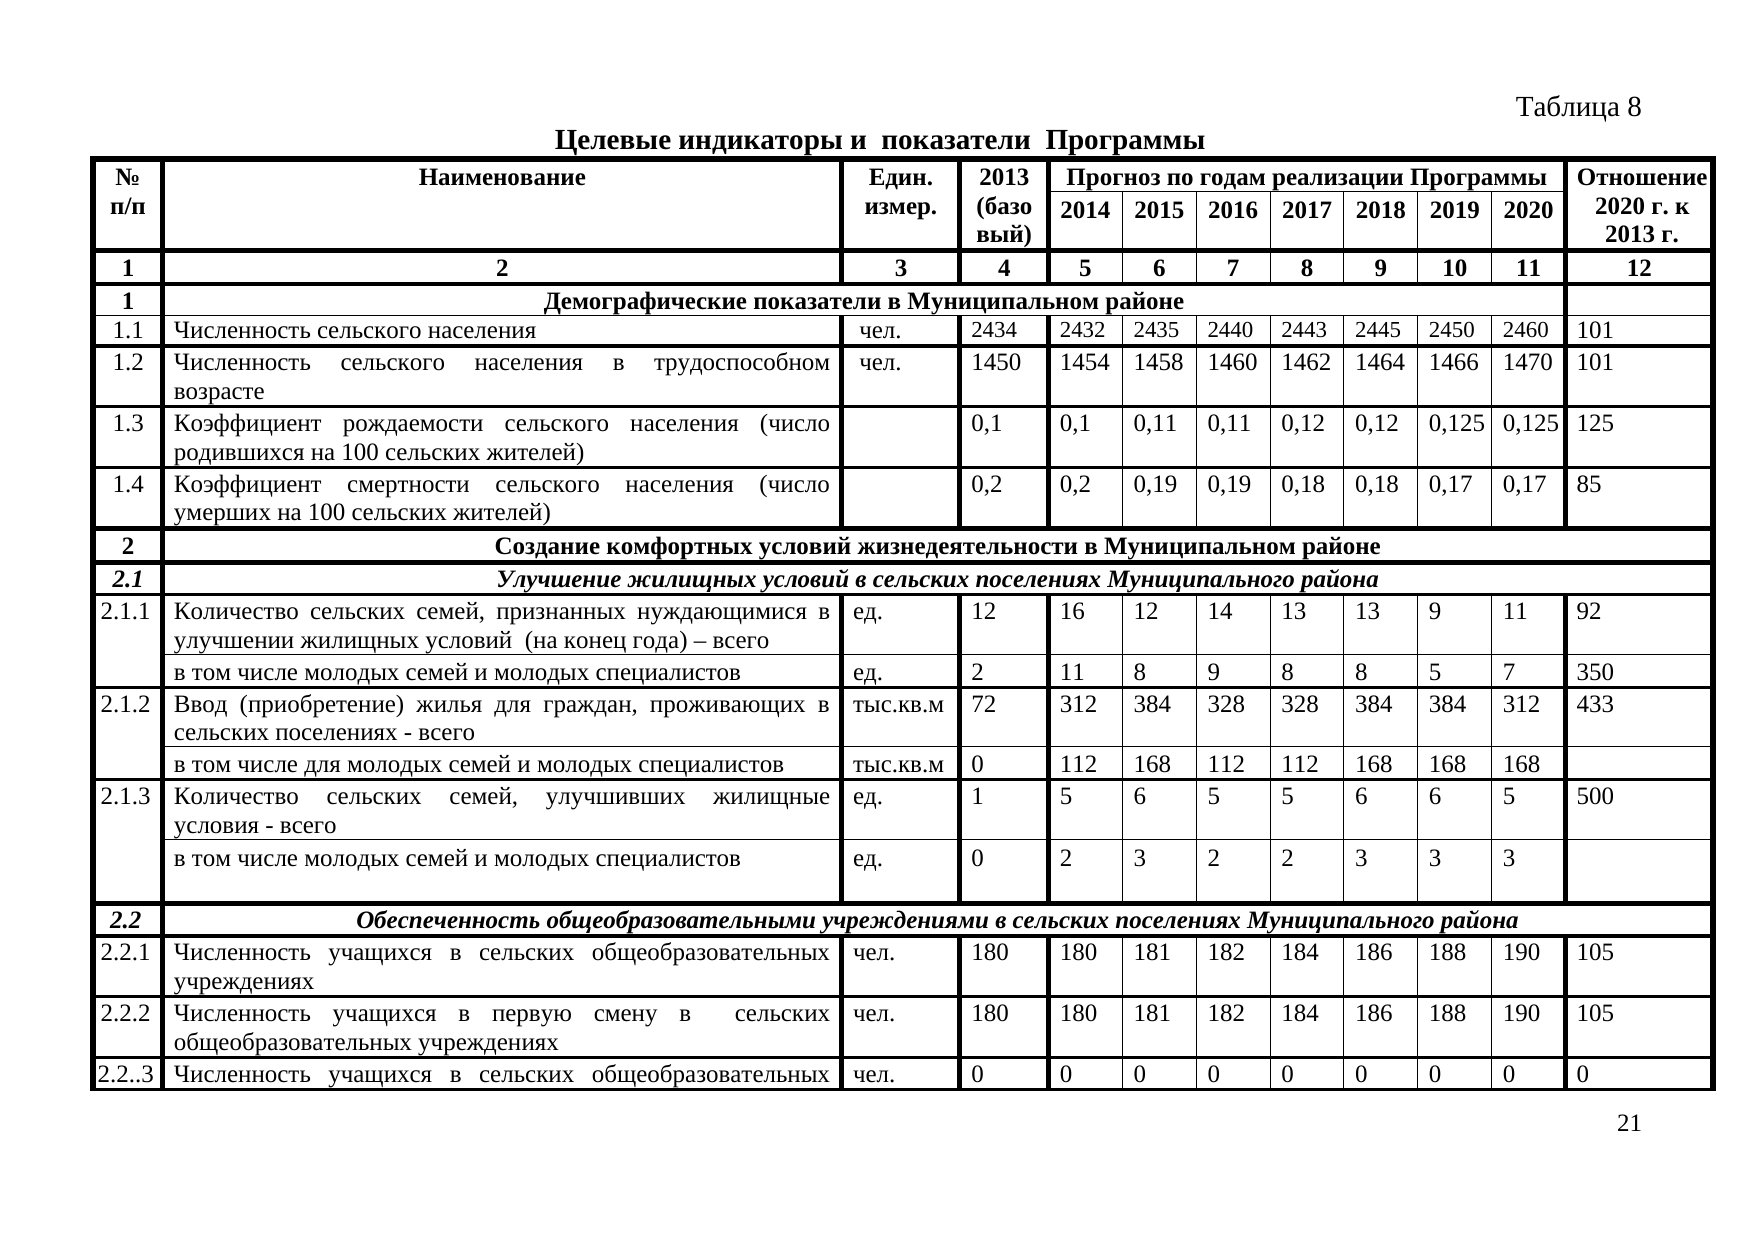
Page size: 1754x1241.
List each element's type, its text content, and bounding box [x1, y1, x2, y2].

table_cell 0 [1271, 1059, 1343, 1087]
table_cell 0,17 [1492, 469, 1563, 526]
table_cell 2432 [1051, 316, 1122, 344]
table_cell 3 [1418, 840, 1491, 901]
table_cell 312 [1051, 689, 1122, 746]
table_cell 384 [1344, 689, 1417, 746]
table_cell в том числе молодых семей и молодых специалистов [165, 840, 839, 901]
table_cell 7 [1197, 253, 1270, 282]
table_cell 168 [1123, 747, 1196, 778]
table_cell тыс.кв.м [844, 747, 957, 778]
text Таблица 8 [118, 89, 1642, 122]
table_cell Численность учащихся в сельских общеобразовательных учреждениях [165, 938, 839, 995]
table_cell 3 [1344, 840, 1417, 901]
table_cell 1.2 [96, 348, 160, 405]
table_cell 11 [1051, 655, 1122, 686]
table_cell 2.1 [96, 565, 160, 593]
table_cell 1462 [1271, 348, 1343, 405]
table_cell ед. [844, 596, 957, 654]
table_cell в том числе для молодых семей и молодых специалистов [165, 747, 839, 778]
table_cell 9 [1418, 596, 1491, 654]
table_cell 85 [1568, 469, 1710, 526]
table_header Отношение . к . [1568, 162, 1710, 248]
table_cell 112 [1271, 747, 1343, 778]
table_cell [1568, 747, 1710, 778]
table_cell чел. [844, 348, 957, 405]
table_cell 168 [1344, 747, 1417, 778]
table_cell Количество сельских семей, признанных нуждающимися в улучшении жилищных условий (на конец года) – всего [165, 596, 839, 654]
table_cell 6 [1344, 781, 1417, 839]
table_cell 13 [1271, 596, 1343, 654]
table_cell Коэффициент рождаемости сельского населения (число родившихся на 100 сельских жителей) [165, 408, 839, 466]
table_cell 2450 [1418, 316, 1491, 344]
table_cell 12 [962, 596, 1046, 654]
table_cell 350 [1568, 655, 1710, 686]
table_cell 181 [1123, 998, 1196, 1056]
table_cell 3 [844, 253, 957, 282]
table_cell 0,1 [962, 408, 1046, 466]
table_cell 190 [1492, 998, 1563, 1056]
table_cell ед. [844, 781, 957, 839]
table_cell 500 [1568, 781, 1710, 839]
table_cell 0 [1492, 1059, 1563, 1087]
table_cell 101 [1568, 316, 1710, 344]
table_cell 8 [1271, 253, 1343, 282]
table_cell 2.1.2 [96, 689, 160, 778]
table_cell 2.2.2 [96, 998, 160, 1056]
table_cell 0,2 [962, 469, 1046, 526]
table_cell 180 [1051, 998, 1122, 1056]
table_cell 8 [1271, 655, 1343, 686]
table_cell 433 [1568, 689, 1710, 746]
table_cell Создание комфортных условий жизнедеятельности в Муниципальном районе [165, 531, 1710, 560]
table_cell 6 [1418, 781, 1491, 839]
table_cell [1568, 840, 1710, 901]
table_cell 1.4 [96, 469, 160, 526]
table_cell Обеспеченность общеобразовательными учреждениями в сельских поселениях Муниципального района [165, 906, 1710, 934]
table_cell 384 [1418, 689, 1491, 746]
table_header Един. измер. [844, 162, 957, 248]
table_cell тыс.кв.м [844, 689, 957, 746]
table_cell 112 [1051, 747, 1122, 778]
table_cell 0 [1418, 1059, 1491, 1087]
table_cell Количество сельских семей, улучшивших жилищные условия - всего [165, 781, 839, 839]
table_cell 384 [1123, 689, 1196, 746]
table_cell 328 [1271, 689, 1343, 746]
table_cell чел. [844, 316, 957, 344]
table_cell 188 [1418, 938, 1491, 995]
table_cell 2460 [1492, 316, 1563, 344]
table_header № п/п [96, 162, 160, 248]
table_cell 1 [96, 253, 160, 282]
table_cell 101 [1568, 348, 1710, 405]
table_cell 6 [1123, 253, 1196, 282]
table_cell 2014 [1051, 192, 1122, 248]
table_cell 112 [1197, 747, 1270, 778]
table_cell 181 [1123, 938, 1196, 995]
table_cell 11 [1492, 253, 1563, 282]
table_cell 16 [1051, 596, 1122, 654]
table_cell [165, 1059, 839, 1087]
table_cell в том числе молодых семей и молодых специалистов [165, 655, 839, 686]
table_cell 0,18 [1271, 469, 1343, 526]
table_cell 0,125 [1418, 408, 1491, 466]
table_cell 0 [962, 747, 1046, 778]
table_cell 0,125 [1492, 408, 1563, 466]
table_cell 12 [1123, 596, 1196, 654]
table_cell 72 [962, 689, 1046, 746]
table_cell 2434 [962, 316, 1046, 344]
table_cell 186 [1344, 938, 1417, 995]
table_cell [844, 469, 957, 526]
table_cell 0,18 [1344, 469, 1417, 526]
table_cell 2019 [1418, 192, 1491, 248]
table_cell 2 [1271, 840, 1343, 901]
table_cell 1450 [962, 348, 1046, 405]
table_cell 184 [1271, 998, 1343, 1056]
table_cell 2 [1051, 840, 1122, 901]
table_cell 5 [1492, 781, 1563, 839]
table_cell 188 [1418, 998, 1491, 1056]
table_cell Ввод (приобретение) жилья для граждан, проживающих в сельских поселениях - всего [165, 689, 839, 746]
table_cell 125 [1568, 408, 1710, 466]
table_cell 0 [962, 1059, 1046, 1087]
table_cell 12 [1568, 253, 1710, 282]
table_cell 180 [962, 998, 1046, 1056]
table_cell 105 [1568, 938, 1710, 995]
table_cell 1466 [1418, 348, 1491, 405]
table_cell 2 [1197, 840, 1270, 901]
table_cell 5 [1051, 253, 1122, 282]
table_cell 2435 [1123, 316, 1196, 344]
table_cell 2.1.3 [96, 781, 160, 901]
table_cell 184 [1271, 938, 1343, 995]
table_cell 0,1 [1051, 408, 1122, 466]
table_cell 0,19 [1123, 469, 1196, 526]
table_cell ед. [844, 655, 957, 686]
table_cell 1460 [1197, 348, 1270, 405]
table_cell 2.1.1 [96, 596, 160, 686]
table_cell 5 [1418, 655, 1491, 686]
table_cell 2017 [1271, 192, 1343, 248]
table_cell 1454 [1051, 348, 1122, 405]
table_cell 2 [96, 531, 160, 560]
table_cell 0 [1344, 1059, 1417, 1087]
table_cell Улучшение жилищных условий в сельских поселениях Муниципального района [165, 565, 1710, 593]
table_cell 8 [1123, 655, 1196, 686]
table_cell 180 [962, 938, 1046, 995]
table_cell 9 [1197, 655, 1270, 686]
table_cell 1.3 [96, 408, 160, 466]
table_cell 8 [1344, 655, 1417, 686]
table_cell 105 [1568, 998, 1710, 1056]
table_cell 2 [962, 655, 1046, 686]
table_header 2013 (базовый) [962, 162, 1046, 248]
table_cell чел. [844, 1059, 957, 1087]
table_header Наименование [165, 162, 839, 248]
table_cell 2440 [1197, 316, 1270, 344]
table_cell 1.1 [96, 316, 160, 344]
table_cell 0 [1123, 1059, 1196, 1087]
table_cell 168 [1492, 747, 1563, 778]
table_cell 2020 [1492, 192, 1563, 248]
table_cell 0 [1197, 1059, 1270, 1087]
table_cell 328 [1197, 689, 1270, 746]
table_cell 0 [1568, 1059, 1710, 1087]
table_cell 2016 [1197, 192, 1270, 248]
table_cell 5 [1197, 781, 1270, 839]
table_cell 1464 [1344, 348, 1417, 405]
subtitle Целевые индикаторы и показатели Программы [118, 122, 1642, 156]
table_cell 5 [1051, 781, 1122, 839]
table_cell 4 [962, 253, 1046, 282]
table_cell ед. [844, 840, 957, 901]
table_cell 2.2 [96, 906, 160, 934]
table_cell 13 [1344, 596, 1417, 654]
table_cell 0,12 [1344, 408, 1417, 466]
table_cell 2.2..3 [96, 1059, 160, 1087]
table_cell 0,12 [1271, 408, 1343, 466]
table_cell 2015 [1123, 192, 1196, 248]
table_cell 10 [1418, 253, 1491, 282]
table_cell Численность сельского населения [165, 316, 839, 344]
table_cell [844, 408, 957, 466]
table_cell 182 [1197, 938, 1270, 995]
table_cell Численность сельского населения в трудоспособном возрасте [165, 348, 839, 405]
table_cell 3 [1123, 840, 1196, 901]
table_cell 1 [962, 781, 1046, 839]
table_cell 186 [1344, 998, 1417, 1056]
table_cell 14 [1197, 596, 1270, 654]
table_cell 168 [1418, 747, 1491, 778]
table_header Прогноз по годам реализации Программы [1051, 162, 1563, 191]
table_cell 2018 [1344, 192, 1417, 248]
table_cell 190 [1492, 938, 1563, 995]
table_cell 1470 [1492, 348, 1563, 405]
table_cell Коэффициент смертности сельского населения (число умерших на 100 сельских жителей) [165, 469, 839, 526]
table_cell 2.2.1 [96, 938, 160, 995]
table_cell 1 [96, 286, 160, 315]
table_cell 2 [165, 253, 839, 282]
table_cell 312 [1492, 689, 1563, 746]
table_cell 0,17 [1418, 469, 1491, 526]
table_cell 3 [1492, 840, 1563, 901]
table_cell 9 [1344, 253, 1417, 282]
table_cell 0,2 [1051, 469, 1122, 526]
table_cell 0 [1051, 1059, 1122, 1087]
table_cell 182 [1197, 998, 1270, 1056]
table_cell чел. [844, 938, 957, 995]
table_cell Демографические показатели в Муниципальном районе [165, 286, 1563, 315]
table_cell [1568, 286, 1710, 315]
table_cell 180 [1051, 938, 1122, 995]
table_cell 6 [1123, 781, 1196, 839]
table_cell 0,11 [1197, 408, 1270, 466]
table_cell Численность учащихся в первую смену в сельских общеобразовательных учреждениях [165, 998, 839, 1056]
table_cell 0 [962, 840, 1046, 901]
table_cell 5 [1271, 781, 1343, 839]
table_cell 2443 [1271, 316, 1343, 344]
table_cell 2445 [1344, 316, 1417, 344]
table_cell 92 [1568, 596, 1710, 654]
table_cell 0,11 [1123, 408, 1196, 466]
table_cell 11 [1492, 596, 1563, 654]
table_cell 0,19 [1197, 469, 1270, 526]
table_cell чел. [844, 998, 957, 1056]
table_cell 7 [1492, 655, 1563, 686]
table_cell 1458 [1123, 348, 1196, 405]
